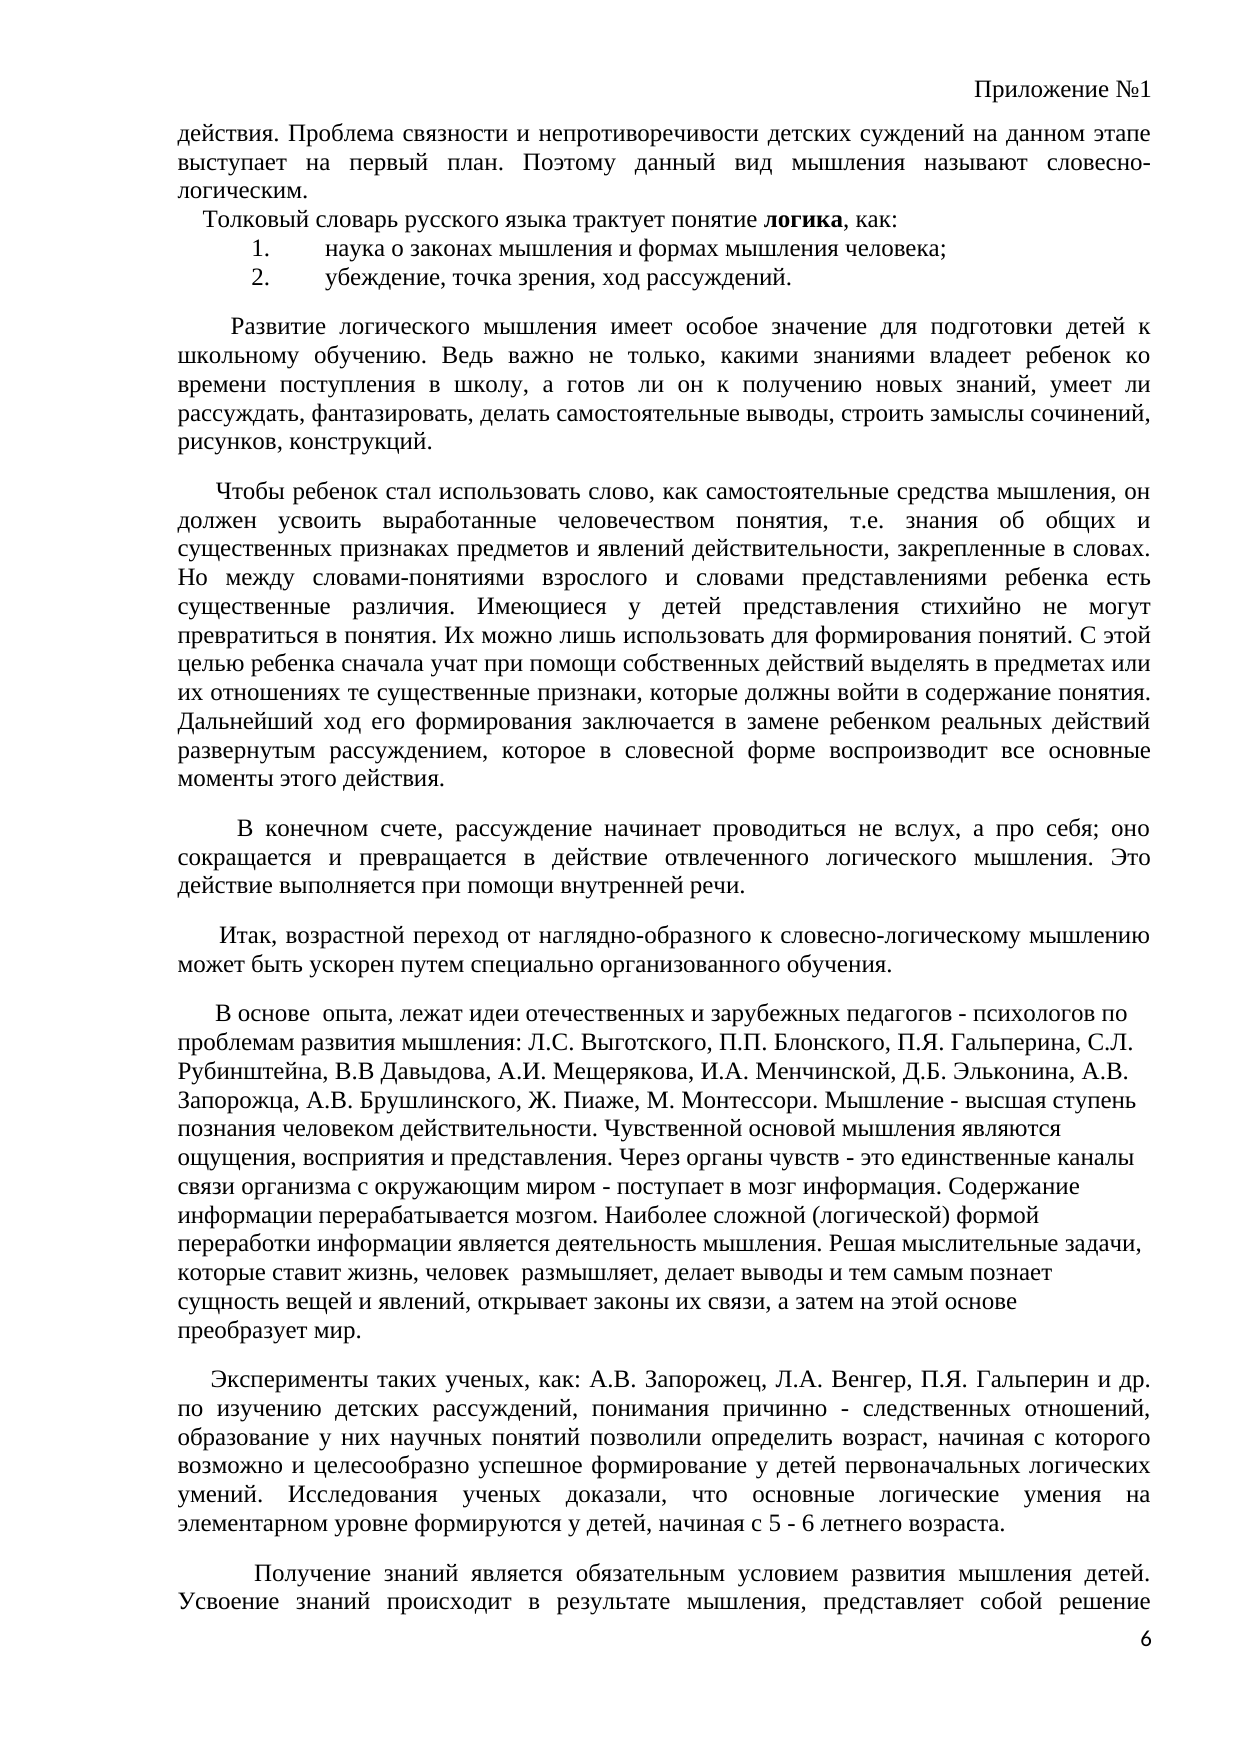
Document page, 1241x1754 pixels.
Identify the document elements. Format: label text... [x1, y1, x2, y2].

text Итак, возрастной переход от наглядно-образного к словесно-логическому мышлению может быть ускорен путем специально организованного обучения. [177, 920, 1152, 978]
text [177, 1558, 1152, 1615]
text Чтобы ребенок стал использовать слово, как самостоятельные средства мышления, он должен усвоить выработанные человечеством понятия, т.е. знания об общих и существенных признаках предметов и явлений действительности, закрепленные в словах. Но между словами-понятиями взрослого и словами представлениями ребенка есть существенные различия. Имеющиеся у детей представления стихийно не могут превратиться в понятия. Их можно лишь использовать для формирования понятий. С этой целью ребенка сначала учат при помощи собственных действий выделять в предметах или их отношениях те существенные признаки, которые должны войти в содержание понятия. Дальнейший ход его формирования заключается в замене ребенком реальных действий развернутым рассуждением, которое в словесной форме воспроизводит все основные моменты этого действия. [177, 476, 1152, 792]
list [177, 118, 1152, 204]
text В основе опыта, лежат идеи отечественных и зарубежных педагогов - психологов по проблемам развития мышления: Л.С. Выготского, П.П. Блонского, П.Я. Гальперина, С.Л. Рубинштейна, В.В Давыдова, А.И. Мещерякова, И.А. Менчинской, Д.Б. Эльконина, А.В. Запорожца, А.В. Брушлинского, Ж. Пиаже, М. Монтессори. Мышление - высшая ступень познания человеком действительности. Чувственной основой мышления являются ощущения, восприятия и представления. Через органы чувств - это единственные каналы связи организма с окружающим миром - поступает в мозг информация. Содержание информации перерабатывается мозгом. Наиболее сложной (логической) формой переработки информации является деятельность мышления. Решая мыслительные задачи, которые ставит жизнь, человек размышляет, делает выводы и тем самым познает сущность вещей и явлений, открывает законы их связи, а затем на этой основе преобразует мир. [177, 998, 1152, 1343]
text В конечном счете, рассуждение начинает проводиться не вслух, а про себя; оно сокращается и превращается в действие отвлеченного логического мышления. Это действие выполняется при помощи внутренней речи. [177, 813, 1152, 899]
text Развитие логического мышления имеет особое значение для подготовки детей к школьному обучению. Ведь важно не только, какими знаниями владеет ребенок ко времени поступления в школу, а готов ли он к получению новых знаний, умеет ли рассуждать, фантазировать, делать самостоятельные выводы, строить замыслы сочинений, рисунков, конструкций. [177, 311, 1152, 455]
list Эксперименты таких ученых, как: А.В. Запорожец, Л.А. Венгер, П.Я. Гальперин и др. по изучению детских рассуждений, понимания причинно - следственных отношений, образование у них научных понятий позволили определить возраст, начиная с которого возможно и целесообразно успешное формирование у детей первоначальных логических умений. Исследования ученых доказали, что основные логические умения на элементарном уровне формируются у детей, начиная с 5 - 6 летнего возраста. [177, 1364, 1152, 1537]
list убеждение, точка зрения, ход рассуждений. [251, 262, 1152, 291]
list Толковый словарь русского языка трактует понятие логика, как: [177, 204, 1152, 233]
list наука о законах мышления и формах мышления человека; [251, 233, 1152, 262]
